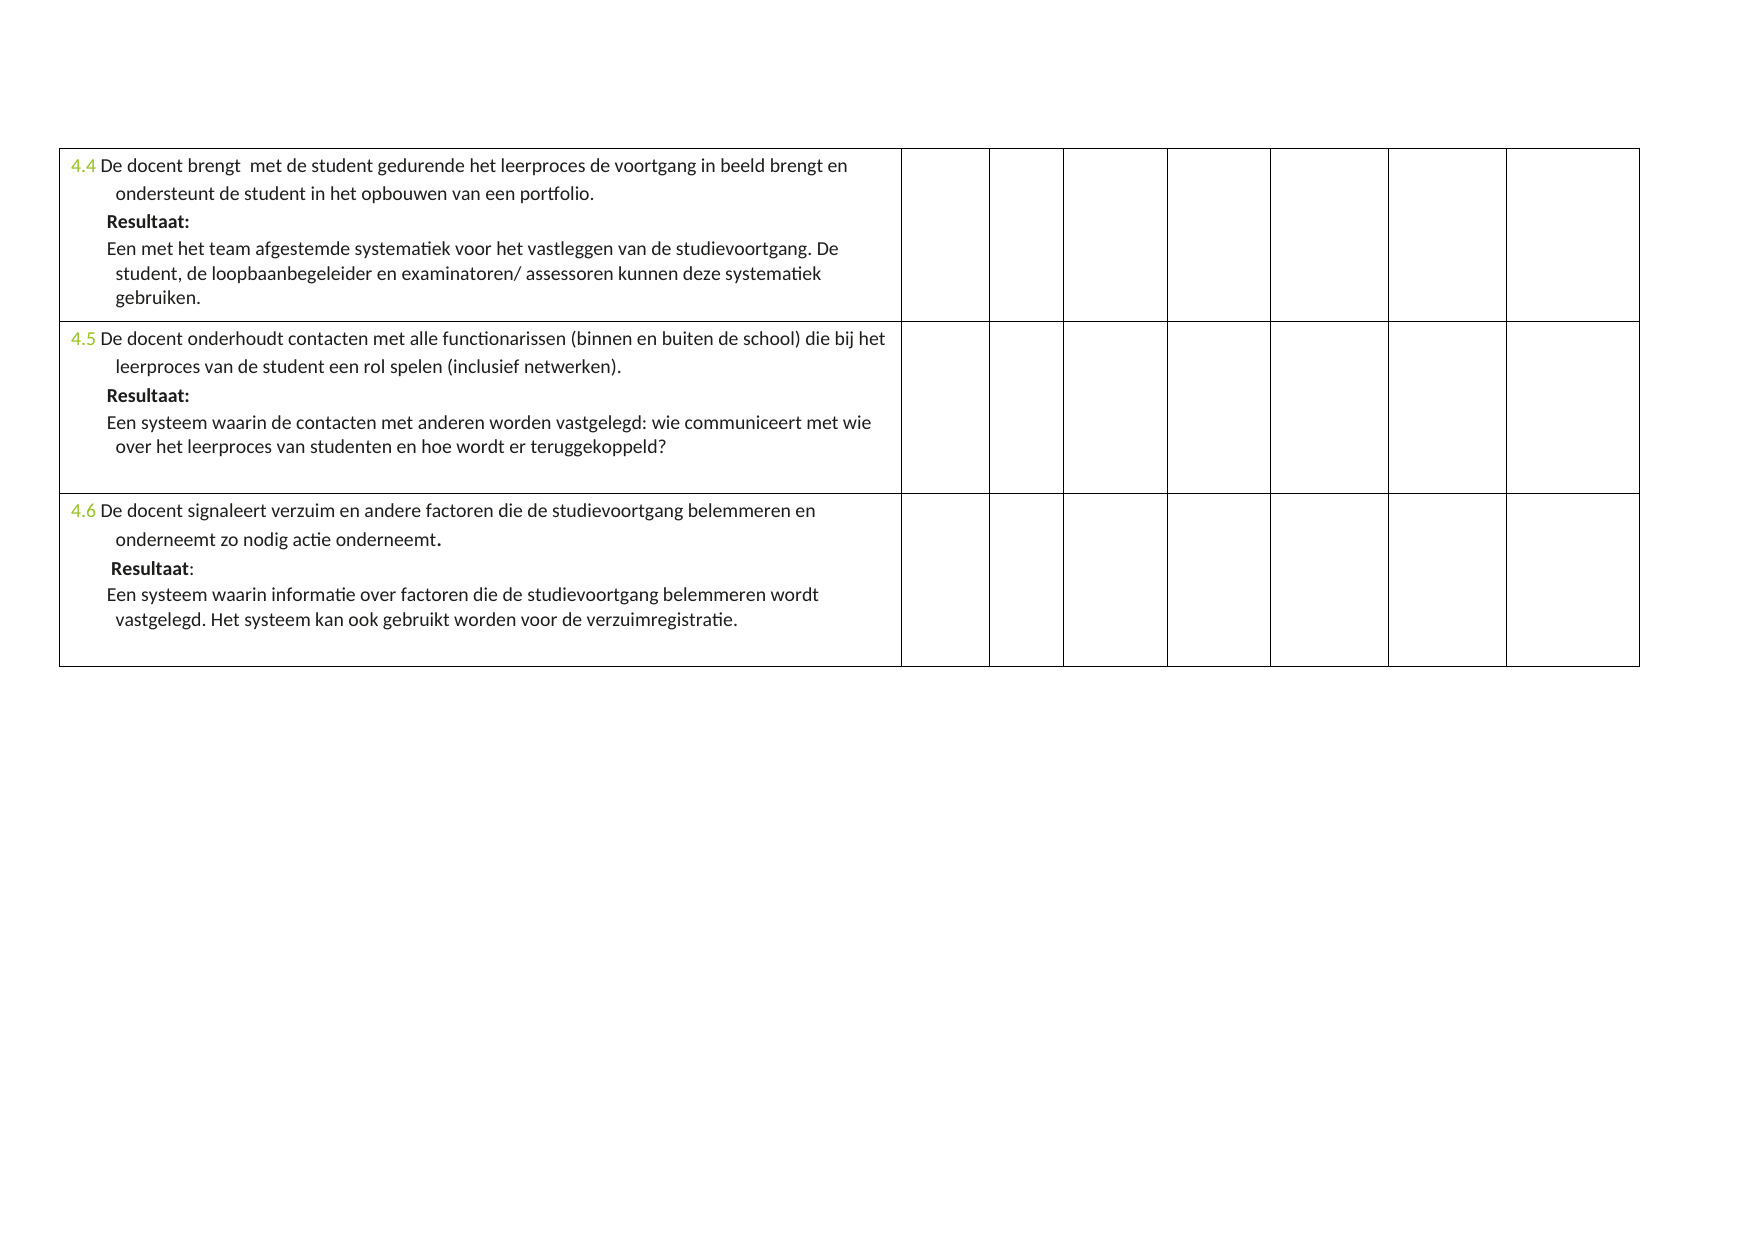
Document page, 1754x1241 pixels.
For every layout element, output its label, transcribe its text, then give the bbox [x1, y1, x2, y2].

table_cell [990, 322, 1063, 493]
table_cell [1064, 494, 1167, 666]
table_cell [1271, 149, 1388, 321]
table_cell [1168, 322, 1270, 493]
table_cell 4.6 De docent signaleert verzuim en andere factoren die de studievoortgang belemmeren en onderneemt zo nodig actie onderneemt. Resultaat: Een systeem waarin informatie over factoren die de studievoortgang belemmeren wordt vastgelegd. Het systeem kan ook gebruikt worden voor de verzuimregistratie. [60, 494, 901, 666]
table_cell [1507, 322, 1639, 493]
table_cell [902, 149, 989, 321]
table_cell [1507, 149, 1639, 321]
table_cell 4.4 De docent brengt met de student gedurende het leerproces de voortgang in beeld brengt en ondersteunt de student in het opbouwen van een portfolio. Resultaat: Een met het team afgestemde systematiek voor het vastleggen van de studievoortgang. De student, de loopbaanbegeleider en examinatoren/ assessoren kunnen deze systematiek gebruiken. [60, 149, 901, 321]
table_cell [1389, 322, 1506, 493]
table_cell 4.5 De docent onderhoudt contacten met alle functionarissen (binnen en buiten de school) die bij het leerproces van de student een rol spelen (inclusief netwerken). Resultaat: Een systeem waarin de contacten met anderen worden vastgelegd: wie communiceert met wie over het leerproces van studenten en hoe wordt er teruggekoppeld? [60, 322, 901, 493]
table_cell [902, 494, 989, 666]
table_cell [1168, 494, 1270, 666]
table_cell [1064, 322, 1167, 493]
table_cell [990, 149, 1063, 321]
table_cell [1271, 494, 1388, 666]
table_cell [990, 494, 1063, 666]
table_cell [1389, 149, 1506, 321]
table_cell [902, 322, 989, 493]
table_cell [1389, 494, 1506, 666]
table_cell [1507, 494, 1639, 666]
table_cell [1271, 322, 1388, 493]
table_cell [1064, 149, 1167, 321]
table_cell [1168, 149, 1270, 321]
